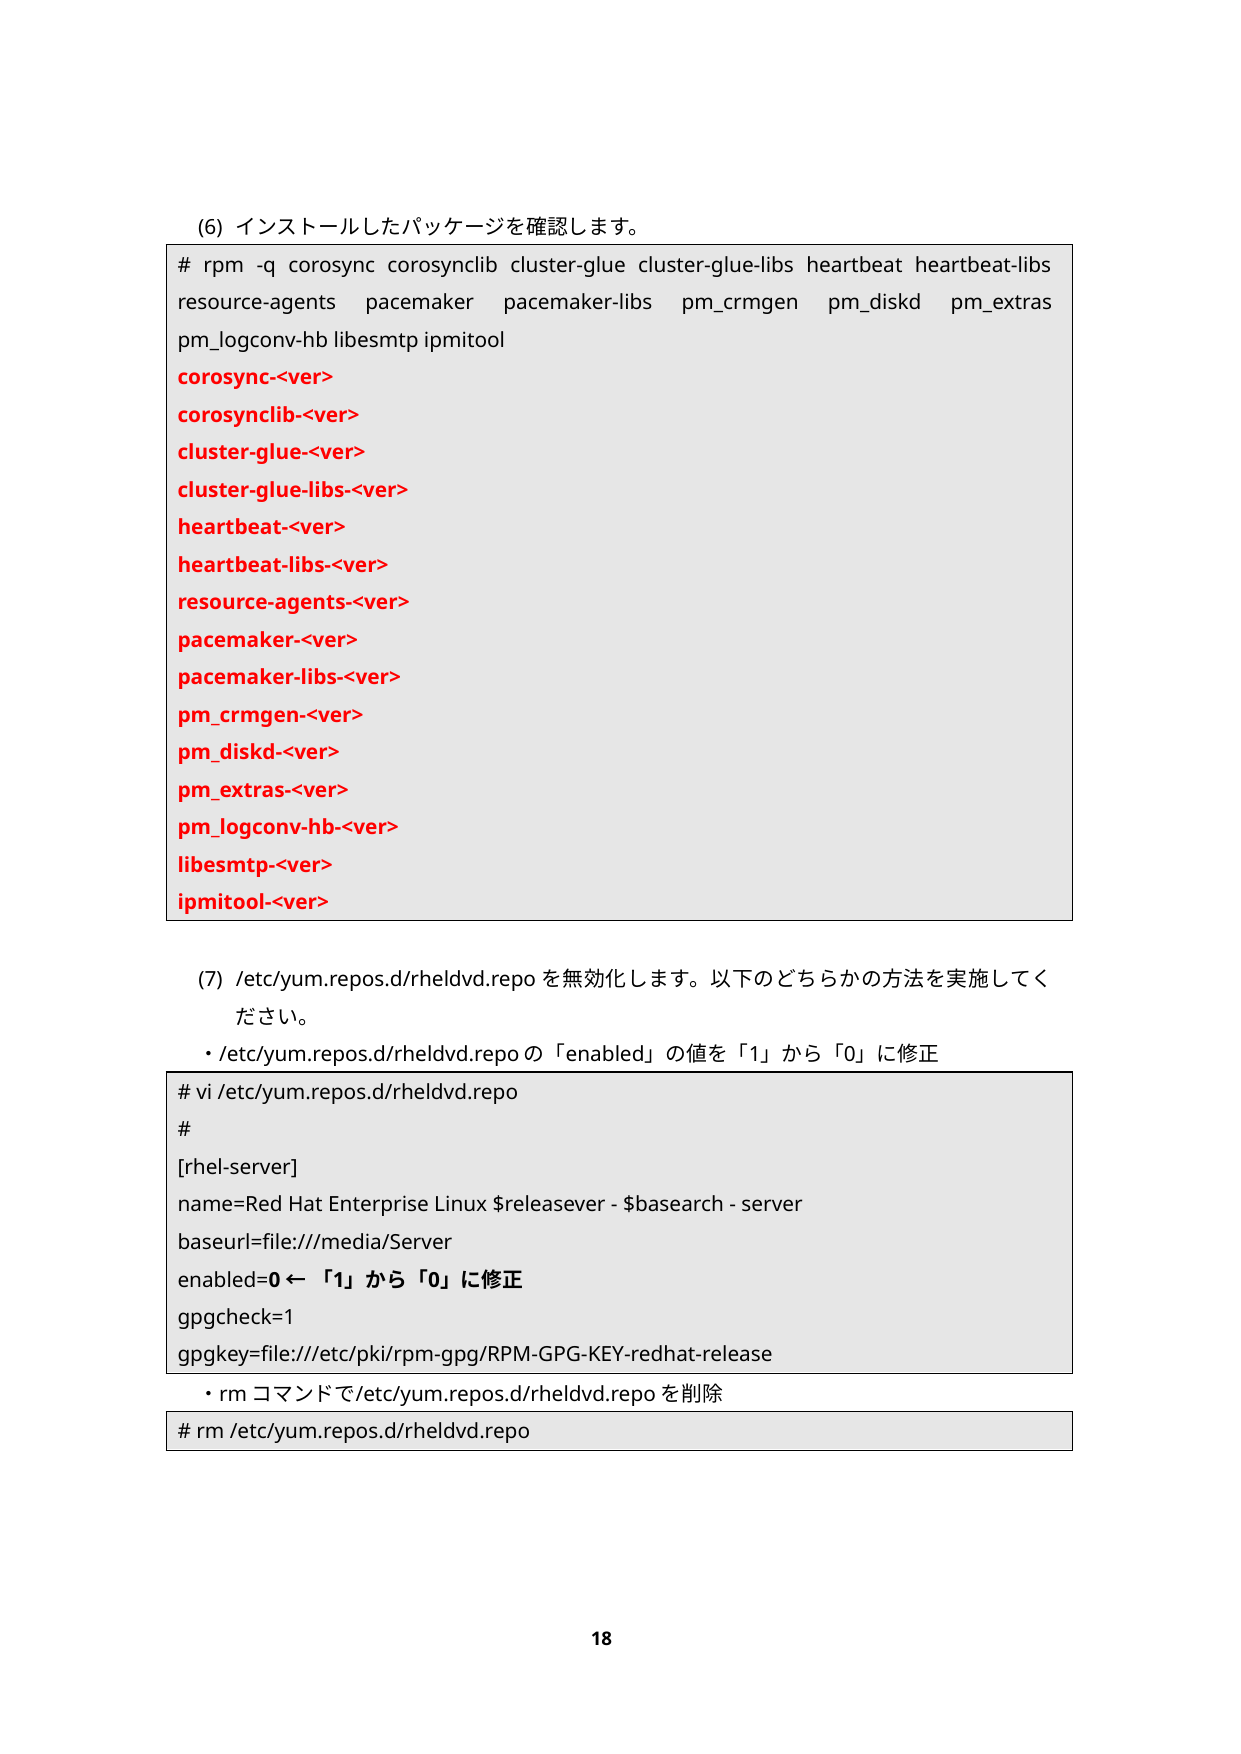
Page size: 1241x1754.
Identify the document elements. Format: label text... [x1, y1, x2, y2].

text ・rmコマンドで/etc/yum.repos.d/rheldvd.repoを削除 [177, 1374, 1054, 1411]
text ・/etc/yum.repos.d/rheldvd.repoの「enabled」の値を「1」から「0」に修正 [177, 1034, 1054, 1071]
table_header # vi /etc/yum.repos.d/rheldvd.repo # [rhel-server] name=Red Hat Enterprise Linux $releasever - $basearch - server baseurl=file:///media/Server enabled=0 ← 「1」から「0」に修正 gpgcheck=1 gpgkey=file:///etc/pki/rpm-gpg/RPM-GPG-KEY-redhat-release [167, 1073, 1072, 1372]
table_header # rm /etc/yum.repos.d/rheldvd.repo [167, 1412, 1072, 1449]
list /etc/yum.repos.d/rheldvd.repoを無効化します。以下のどちらかの方法を実施してください。 [198, 959, 1054, 1034]
table_header # rpm -q corosync corosynclib cluster-glue cluster-glue-libs heartbeat heartbeat-libs resource-agents pacemaker pacemaker-libs pm_crmgen pm_diskd pm_extras pm_logconv-hb libesmtp ipmitool corosync-<ver> corosynclib-<ver> cluster-glue-<ver> cluster-glue-libs-<ver> heartbeat-<ver> heartbeat-libs-<ver> resource-agents-<ver> pacemaker-<ver> pacemaker-libs-<ver> pm_crmgen-<ver> pm_diskd-<ver> pm_extras-<ver> pm_logconv-hb-<ver> libesmtp-<ver> ipmitool-<ver> [167, 245, 1072, 920]
list インストールしたパッケージを確認します。 [198, 207, 1054, 244]
